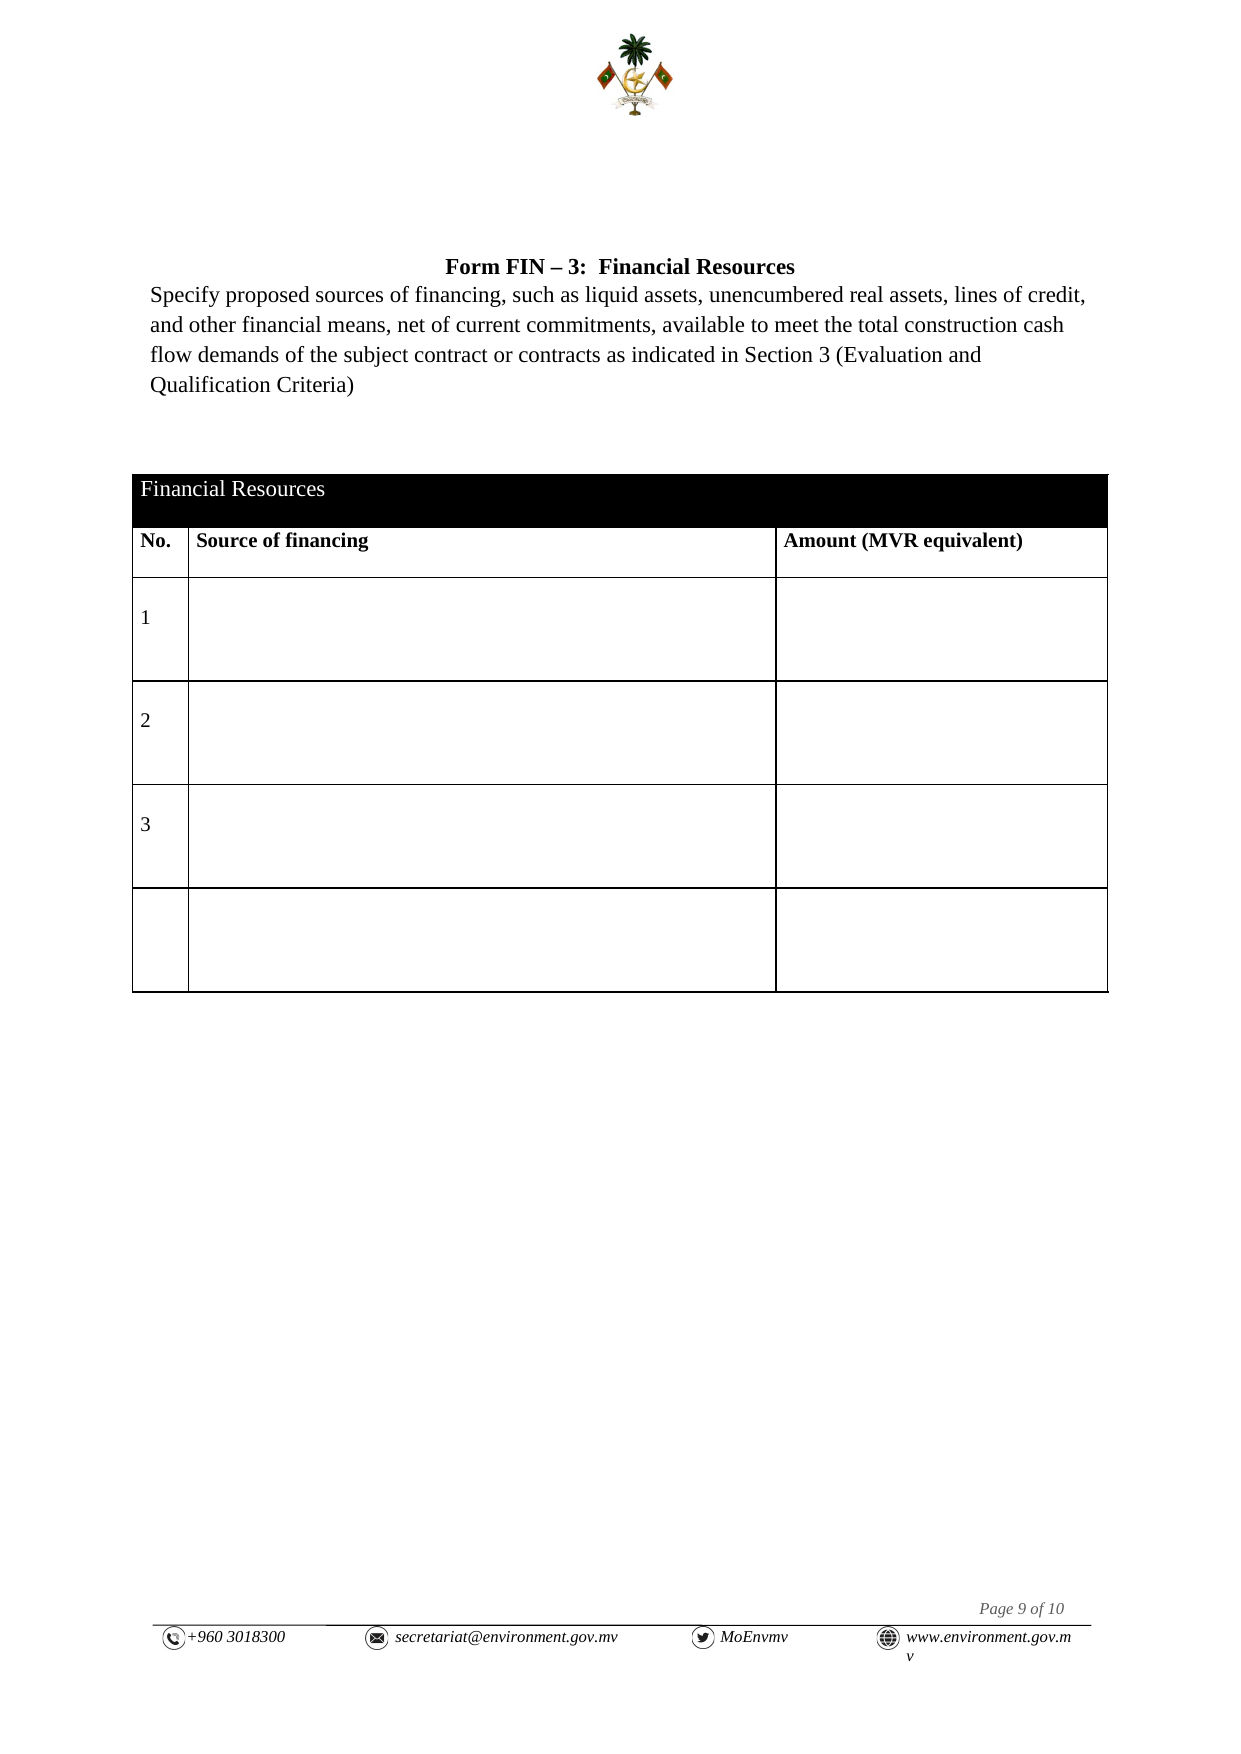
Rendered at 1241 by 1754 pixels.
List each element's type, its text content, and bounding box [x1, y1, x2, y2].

text Specify proposed sources of financing, such as liquid assets, unencumbered real assets, lines of credit, and other financial means, net of current commitments, available to meet the total construction cash flow demands of the subject contract or contracts as indicated in Section 3 (Evaluation and Qualification Criteria) [150, 281, 1090, 398]
table_cell [189, 682, 775, 784]
picture [597, 33, 674, 116]
table_cell [133, 889, 188, 991]
picture [876, 1626, 900, 1650]
text Form FIN – 3: Financial Resources [150, 253, 1090, 279]
table_cell 2 [133, 682, 188, 784]
table_cell [189, 578, 775, 680]
table_cell [777, 578, 1107, 680]
table_header Financial Resources [133, 475, 1107, 526]
table_cell 3 [133, 785, 188, 887]
table_cell 1 [133, 578, 188, 680]
table_cell [189, 889, 775, 991]
picture [692, 1626, 715, 1649]
picture [365, 1626, 389, 1650]
table_cell [777, 682, 1107, 784]
table_cell No. [133, 528, 188, 576]
table_cell Source of financing [189, 528, 775, 576]
table_cell [777, 785, 1107, 887]
table_cell Amount (MVR equivalent) [777, 528, 1107, 576]
table_cell [777, 889, 1107, 991]
picture [162, 1626, 185, 1650]
table_cell [189, 785, 775, 887]
